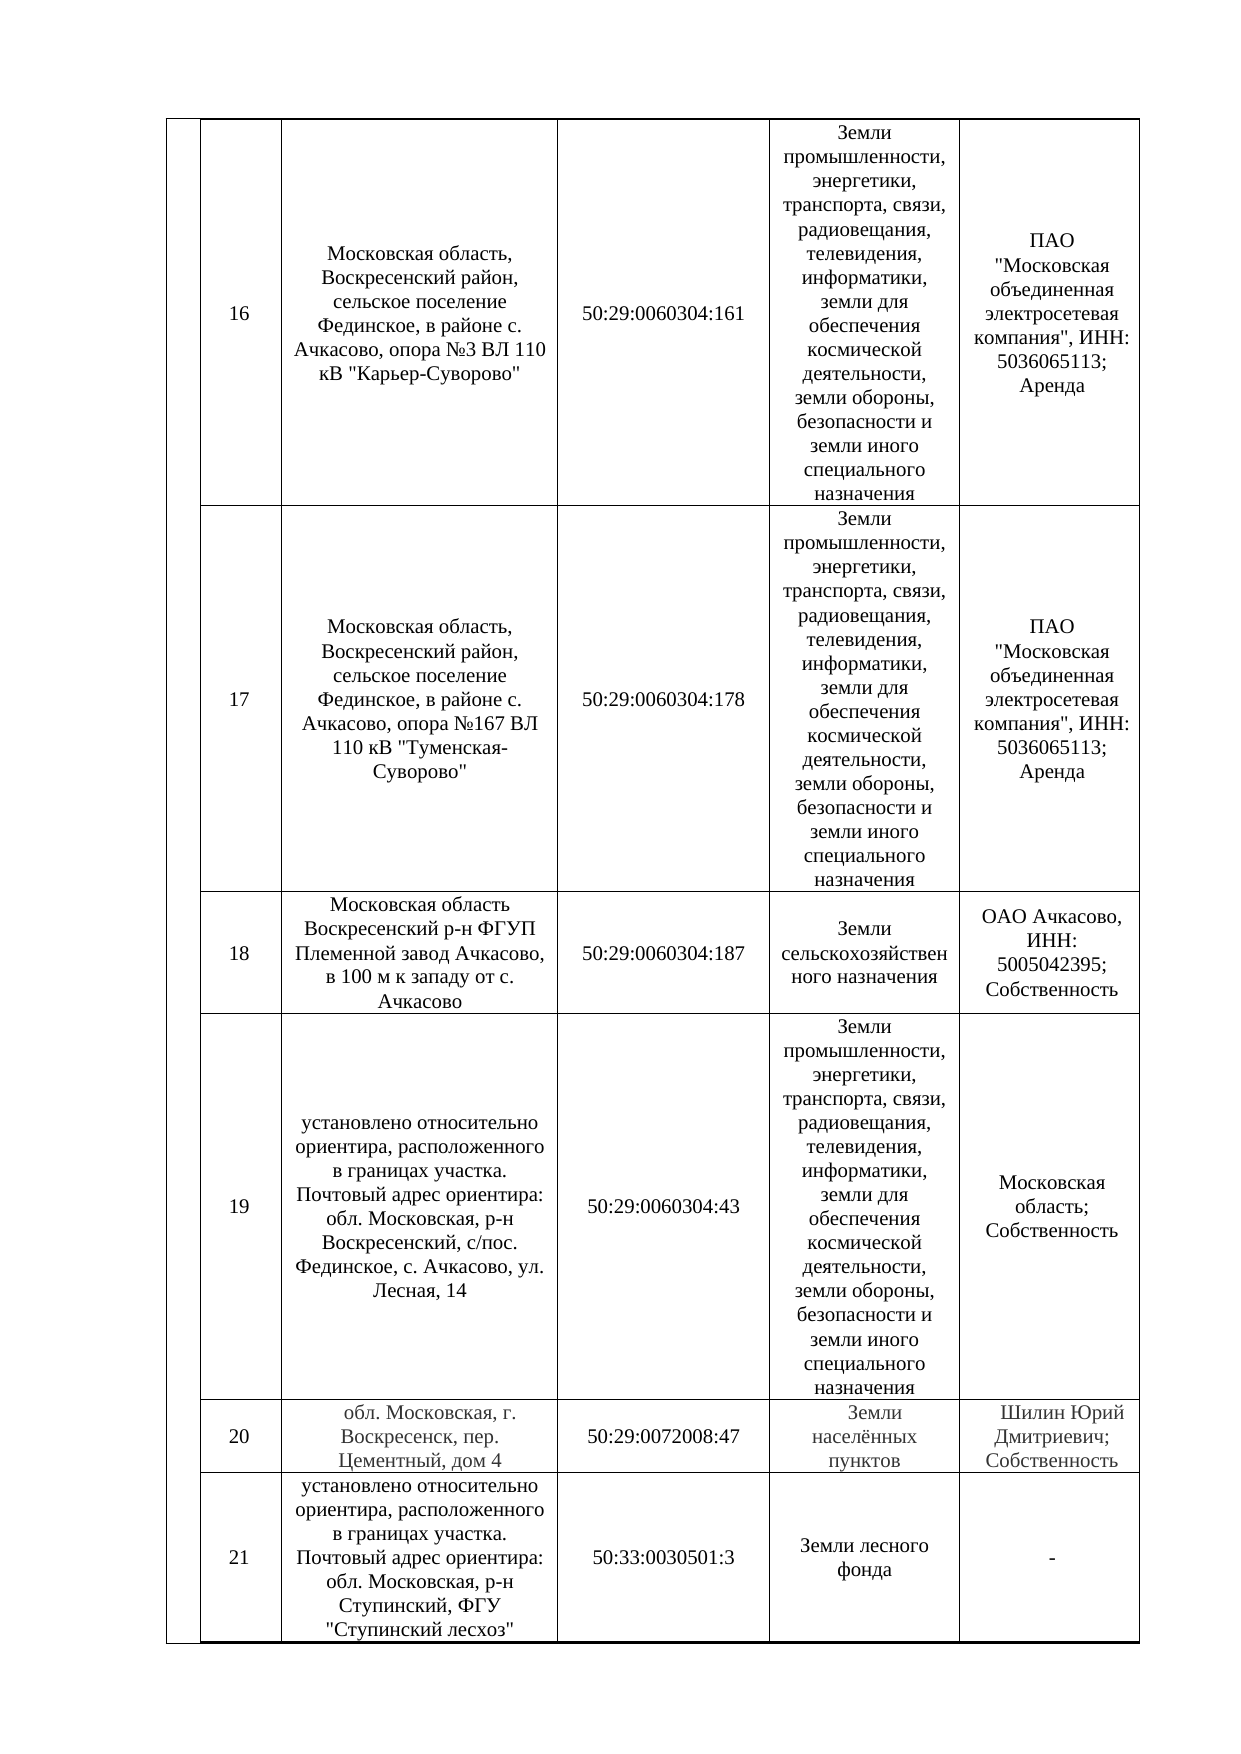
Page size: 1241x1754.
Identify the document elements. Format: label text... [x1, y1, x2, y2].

table_cell 3 [167, 119, 200, 1642]
table_cell [960, 506, 1139, 891]
table_cell [960, 1400, 1139, 1472]
table_cell [558, 1473, 769, 1641]
table_cell [770, 1400, 959, 1472]
table_cell [282, 506, 557, 891]
table_cell [770, 120, 959, 505]
table_cell [960, 120, 1139, 505]
table_cell [201, 120, 281, 505]
table_cell [960, 892, 1139, 1013]
table_cell [770, 1473, 959, 1641]
table_cell [558, 120, 769, 505]
table_cell [960, 1014, 1139, 1399]
table_cell [770, 1014, 959, 1399]
table_cell [960, 1473, 1139, 1641]
table_cell [770, 892, 959, 1013]
table_cell [558, 892, 769, 1013]
table_cell [282, 892, 557, 1013]
table_cell [770, 506, 959, 891]
table_cell [201, 892, 281, 1013]
table_cell [558, 506, 769, 891]
table_cell [558, 1400, 769, 1472]
table_cell [282, 1473, 557, 1641]
table_cell [558, 1014, 769, 1399]
table_cell [282, 1014, 557, 1399]
table_cell [282, 1400, 557, 1472]
table_cell [282, 120, 557, 505]
table_cell [201, 1473, 281, 1641]
table_cell [201, 1400, 281, 1472]
table_cell [201, 506, 281, 891]
table_cell [201, 1014, 281, 1399]
